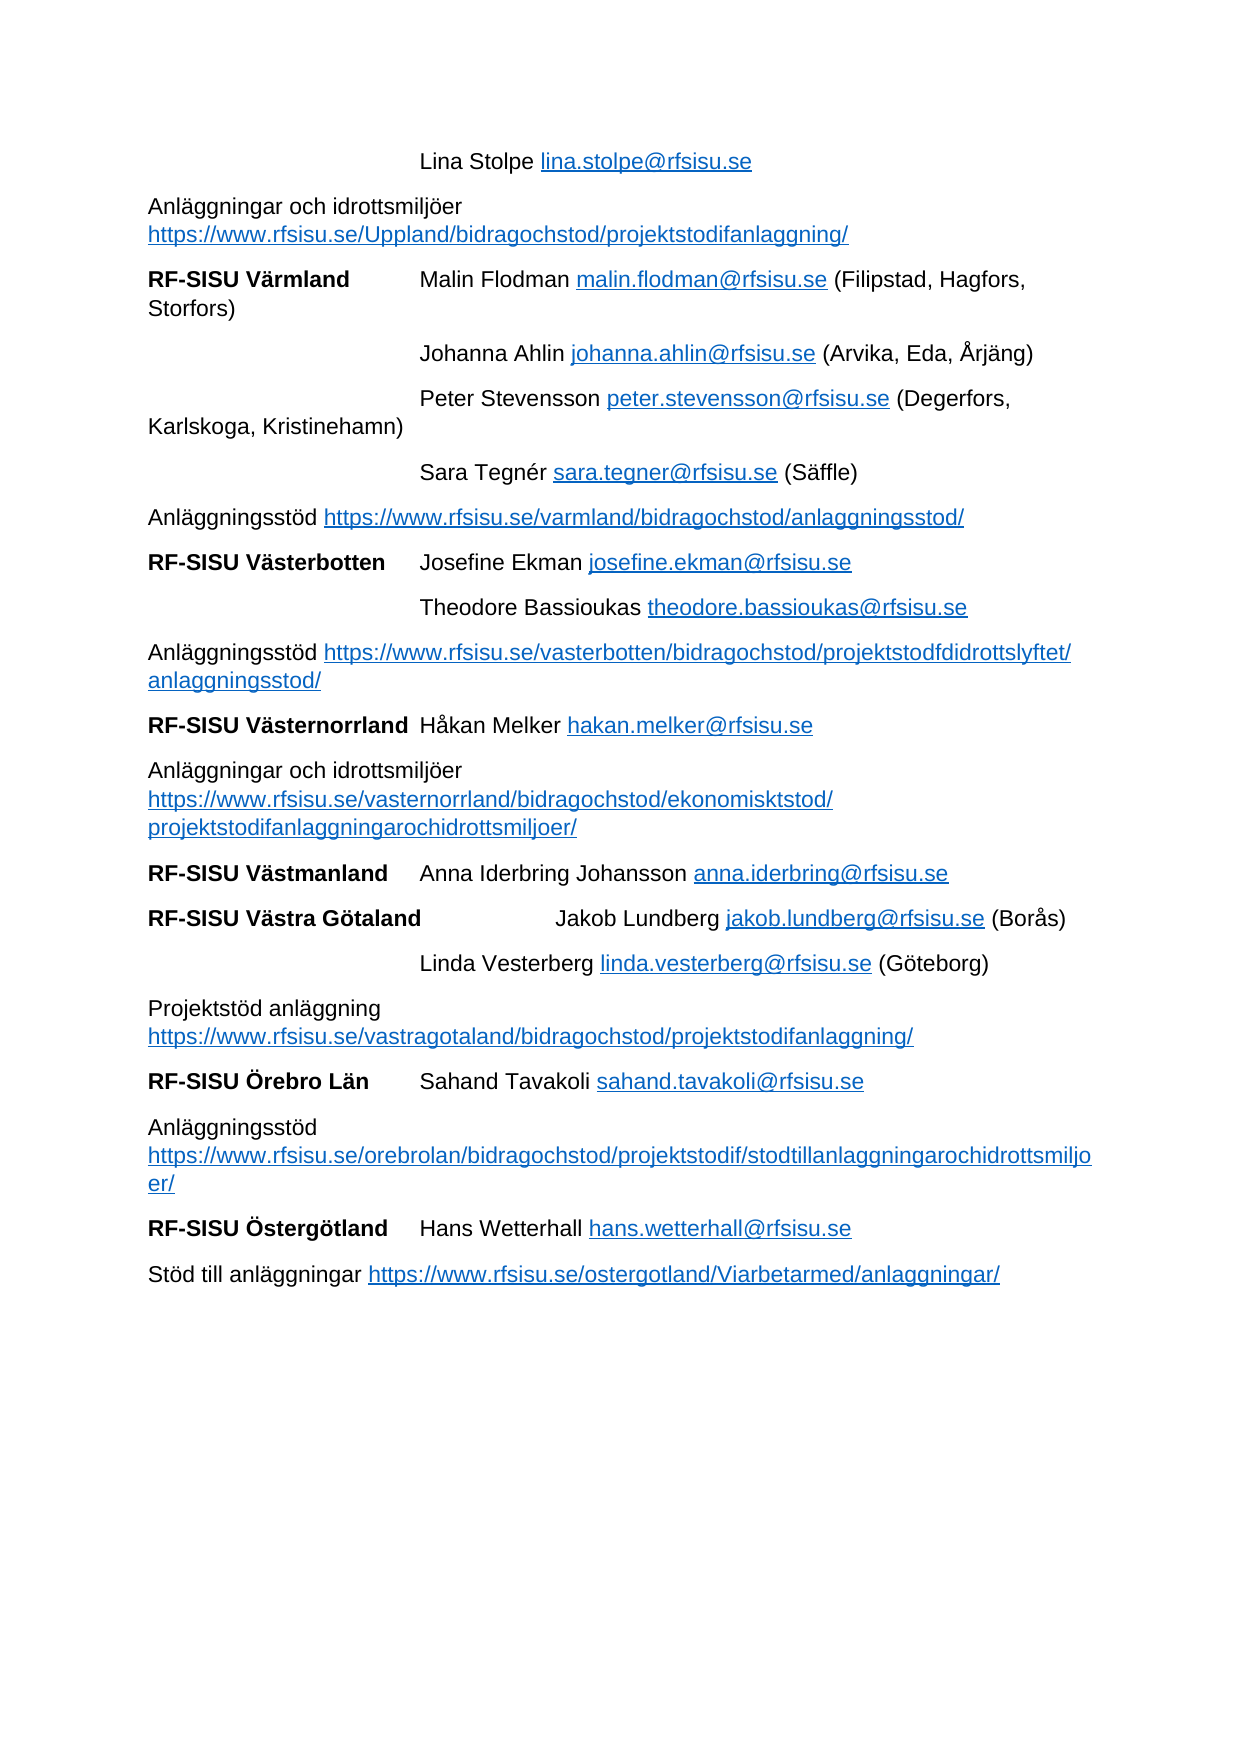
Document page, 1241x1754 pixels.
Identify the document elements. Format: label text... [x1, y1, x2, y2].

text RF-SISU Västmanland Anna Iderbring Johansson anna.iderbring@rfsisu.se [148, 859, 1093, 886]
text RF-SISU Västra Götaland Jakob Lundberg jakob.lundberg@rfsisu.se (Borås) [148, 904, 1093, 931]
text Peter Stevensson peter.stevensson@rfsisu.se (Degerfors, Karlskoga, Kristinehamn) [148, 385, 1093, 440]
text Lina Stolpe lina.stolpe@rfsisu.se [148, 148, 1093, 174]
text Projektstöd anläggning https://www.rfsisu.se/vastragotaland/bidragochstod/projektstodifanlaggning/ [148, 995, 1093, 1049]
text Anläggningsstöd https://www.rfsisu.se/orebrolan/bidragochstod/projektstodif/stodtillanlaggningarochidrottsmiljoer/ [148, 1113, 1093, 1197]
text RF-SISU Västerbotten Josefine Ekman josefine.ekman@rfsisu.se [148, 549, 1093, 575]
text RF-SISU Västernorrland Håkan Melker hakan.melker@rfsisu.se [148, 712, 1093, 739]
text Anläggningar och idrottsmiljöer https://www.rfsisu.se/vasternorrland/bidragochstod/ekonomisktstod/projektstodifanlaggningarochidrottsmiljoer/ [148, 757, 1093, 841]
text RF-SISU Örebro Län Sahand Tavakoli sahand.tavakoli@rfsisu.se [148, 1068, 1093, 1095]
text Linda Vesterberg linda.vesterberg@rfsisu.se (Göteborg) [148, 950, 1093, 976]
text Stöd till anläggningar https://www.rfsisu.se/ostergotland/Viarbetarmed/anlaggningar/ [148, 1261, 1093, 1287]
text Sara Tegnér sara.tegner@rfsisu.se (Säffle) [148, 458, 1093, 485]
text RF-SISU Östergötland Hans Wetterhall hans.wetterhall@rfsisu.se [148, 1215, 1093, 1242]
text Anläggningsstöd https://www.rfsisu.se/vasterbotten/bidragochstod/projektstodfdidrottslyftet/anlaggningsstod/ [148, 639, 1093, 694]
text Theodore Bassioukas theodore.bassioukas@rfsisu.se [148, 594, 1093, 620]
text Johanna Ahlin johanna.ahlin@rfsisu.se (Arvika, Eda, Årjäng) [148, 340, 1093, 366]
text RF-SISU Värmland Malin Flodman malin.flodman@rfsisu.se (Filipstad, Hagfors, Storfors) [148, 266, 1093, 321]
text Anläggningsstöd https://www.rfsisu.se/varmland/bidragochstod/anlaggningsstod/ [148, 503, 1093, 530]
text Anläggningar och idrottsmiljöer https://www.rfsisu.se/Uppland/bidragochstod/projektstodifanlaggning/ [148, 193, 1093, 247]
